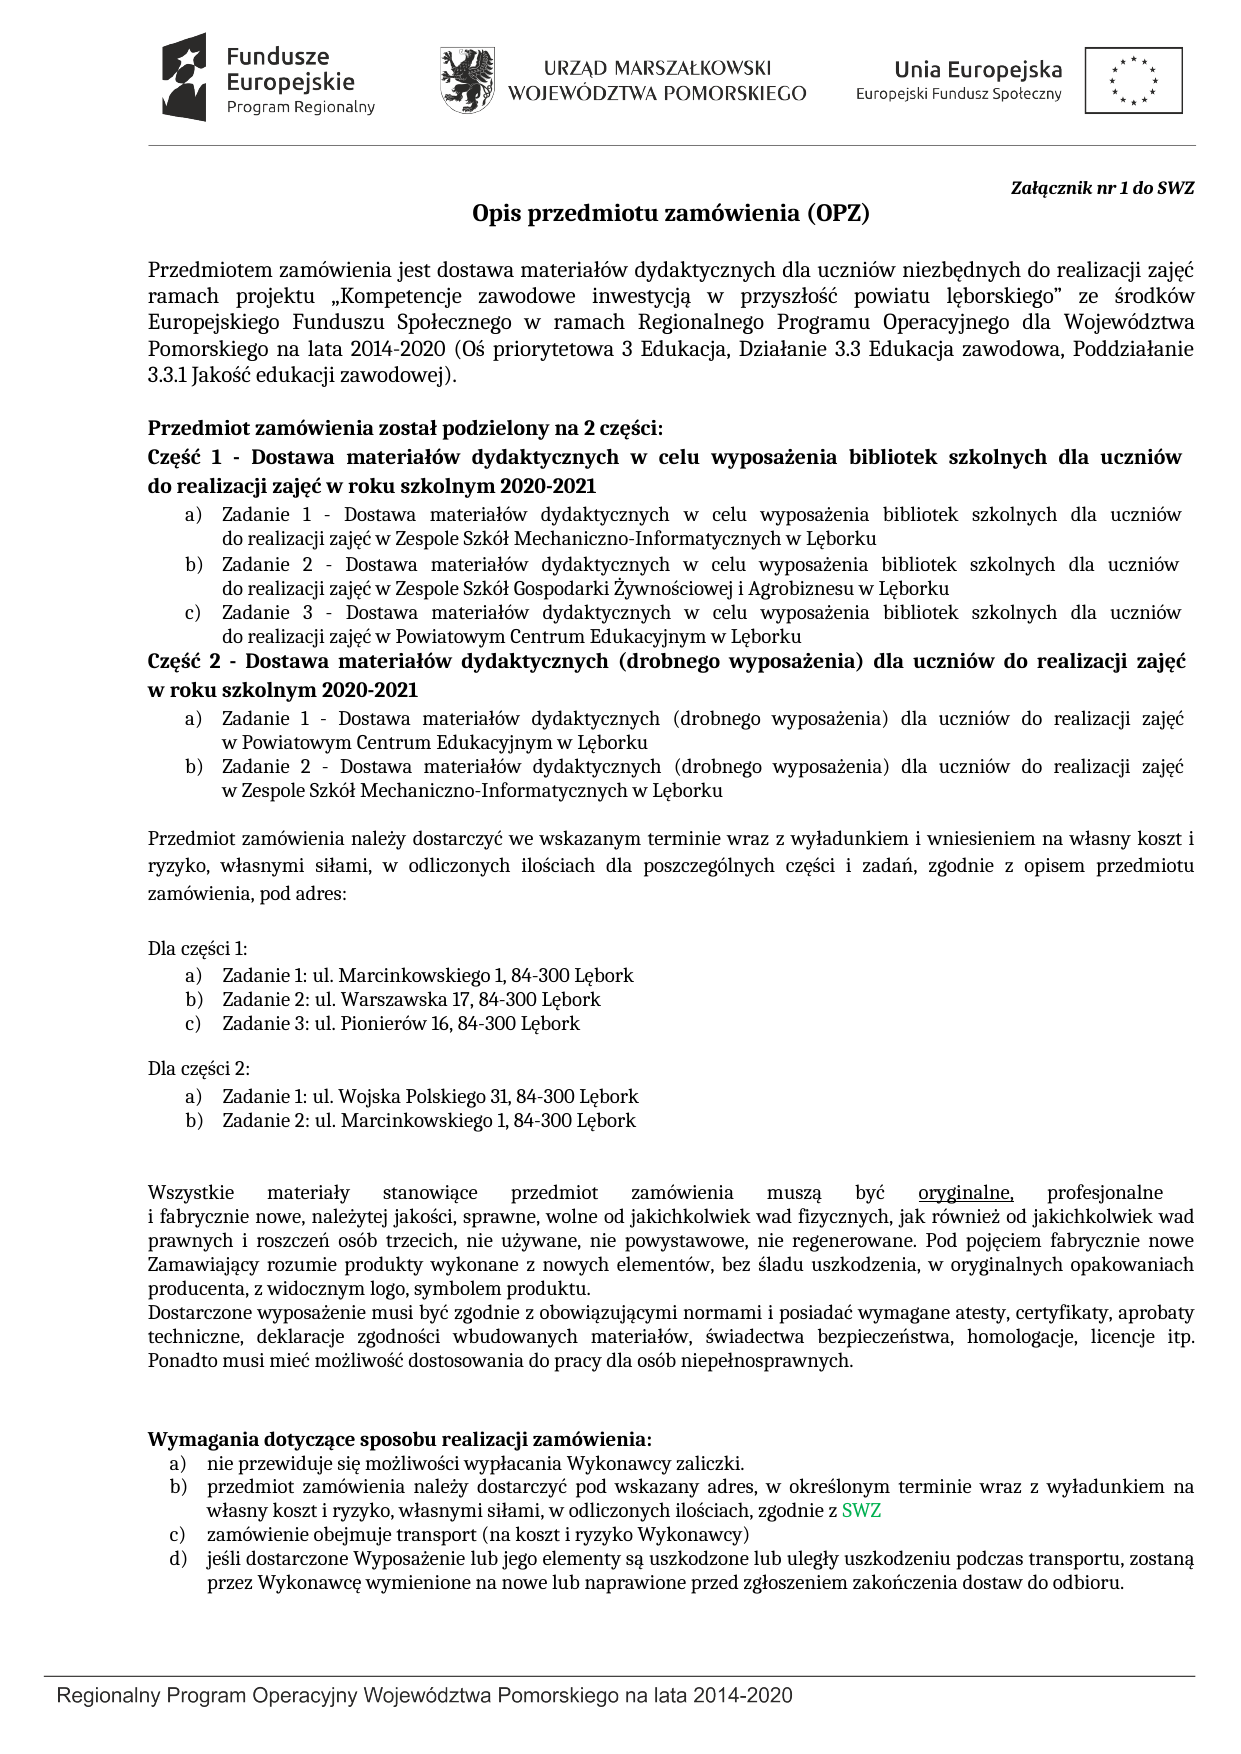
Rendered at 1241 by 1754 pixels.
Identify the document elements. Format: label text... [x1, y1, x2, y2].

text Część 2 - Dostawa materiałów dydaktycznych (drobnego wyposażenia) dla uczniów do realizacji zajęć w roku szkolnym 2020-2021 [148, 649, 1196, 703]
text Przedmiot zamówienia należy dostarczyć we wskazanym terminie wraz z wyładunkiem i wniesieniem na własny koszt i ryzyko, własnymi siłami, w odliczonych ilościach dla poszczególnych części i zadań, zgodnie z opisem przedmiotu zamówienia, pod adres: [148, 827, 1196, 906]
text Część 1 - Dostawa materiałów dydaktycznych w celu wyposażenia bibliotek szkolnych dla uczniów do realizacji zajęć w roku szkolnym 2020-2021 [148, 444, 1196, 499]
list Zadanie 3 - Dostawa materiałów dydaktycznych w celu wyposażenia bibliotek szkolnych dla uczniów do realizacji zajęć w Powiatowym Centrum Edukacyjnym w Lęborku [185, 601, 1196, 649]
list Zadanie 1: ul. Marcinkowskiego 1, 84-300 Lębork [185, 964, 1196, 988]
list Zadanie 2: ul. Warszawska 17, 84-300 Lębork [185, 988, 1196, 1012]
list Zadanie 2 - Dostawa materiałów dydaktycznych (drobnego wyposażenia) dla uczniów do realizacji zajęć w Zespole Szkół Mechaniczno-Informatycznych w Lęborku [185, 755, 1196, 803]
list Zadanie 2: ul. Marcinkowskiego 1, 84-300 Lębork [185, 1108, 1196, 1132]
list jeśli dostarczone Wyposażenie lub jego elementy są uszkodzone lub uległy uszkodzeniu podczas transportu, zostaną przez Wykonawcę wymienione na nowe lub naprawione przed zgłoszeniem zakończenia dostaw do odbioru. [169, 1547, 1196, 1595]
text Dla części 2: [148, 1057, 1196, 1081]
list Zadanie 1 - Dostawa materiałów dydaktycznych (drobnego wyposażenia) dla uczniów do realizacji zajęć w Powiatowym Centrum Edukacyjnym w Lęborku [185, 707, 1196, 755]
list przedmiot zamówienia należy dostarczyć pod wskazany adres, w określonym terminie wraz z wyładunkiem na własny koszt i ryzyko, własnymi siłami, w odliczonych ilościach, zgodnie z SWZ [169, 1475, 1196, 1523]
text Wszystkie materiały stanowiące przedmiot zamówienia muszą być oryginalne, profesjonalne i fabrycznie nowe, należytej jakości, sprawne, wolne od jakichkolwiek wad fizycznych, jak również od jakichkolwiek wad prawnych i roszczeń osób trzecich, nie używane, nie powystawowe, nie regenerowane. Pod pojęciem fabrycznie nowe Zamawiający rozumie produkty wykonane z nowych elementów, bez śladu uszkodzenia, w oryginalnych opakowaniach producenta, z widocznym logo, symbolem produktu. [148, 1181, 1196, 1300]
text Dostarczone wyposażenie musi być zgodnie z obowiązującymi normami i posiadać wymagane atesty, certyfikaty, aprobaty techniczne, deklaracje zgodności wbudowanych materiałów, świadectwa bezpieczeństwa, homologacje, licencje itp. Ponadto musi mieć możliwość dostosowania do pracy dla osób niepełnosprawnych. [148, 1300, 1196, 1372]
text Opis przedmiotu zamówienia (OPZ) [148, 199, 1196, 228]
list Zadanie 1 - Dostawa materiałów dydaktycznych w celu wyposażenia bibliotek szkolnych dla uczniów do realizacji zajęć w Zespole Szkół Mechaniczno-Informatycznych w Lęborku [185, 502, 1196, 550]
text Załącznik nr 1 do SWZ [148, 177, 1196, 199]
list zamówienie obejmuje transport (na koszt i ryzyko Wykonawcy) [169, 1523, 1196, 1547]
picture [148, 32, 1197, 146]
list Zadanie 1: ul. Wojska Polskiego 31, 84-300 Lębork [185, 1084, 1196, 1108]
text Wymagania dotyczące sposobu realizacji zamówienia: [148, 1427, 1196, 1451]
text Przedmiot zamówienia został podzielony na 2 części: [148, 416, 1196, 441]
text Dla części 1: [148, 937, 1196, 961]
list nie przewiduje się możliwości wypłacania Wykonawcy zaliczki. [169, 1451, 1196, 1475]
text Przedmiotem zamówienia jest dostawa materiałów dydaktycznych dla uczniów niezbędnych do realizacji zajęć ramach projektu „Kompetencje zawodowe inwestycją w przyszłość powiatu lęborskiego” ze środków Europejskiego Funduszu Społecznego w ramach Regionalnego Programu Operacyjnego dla Województwa Pomorskiego na lata 2014-2020 (Oś priorytetowa 3 Edukacja, Działanie 3.3 Edukacja zawodowa, Poddziałanie 3.3.1 Jakość edukacji zawodowej). [148, 256, 1196, 388]
list Zadanie 2 - Dostawa materiałów dydaktycznych w celu wyposażenia bibliotek szkolnych dla uczniów do realizacji zajęć w Zespole Szkół Gospodarki Żywnościowej i Agrobiznesu w Lęborku [185, 550, 1196, 601]
list Zadanie 3: ul. Pionierów 16, 84-300 Lębork [185, 1012, 1196, 1036]
picture [43, 1675, 1196, 1707]
